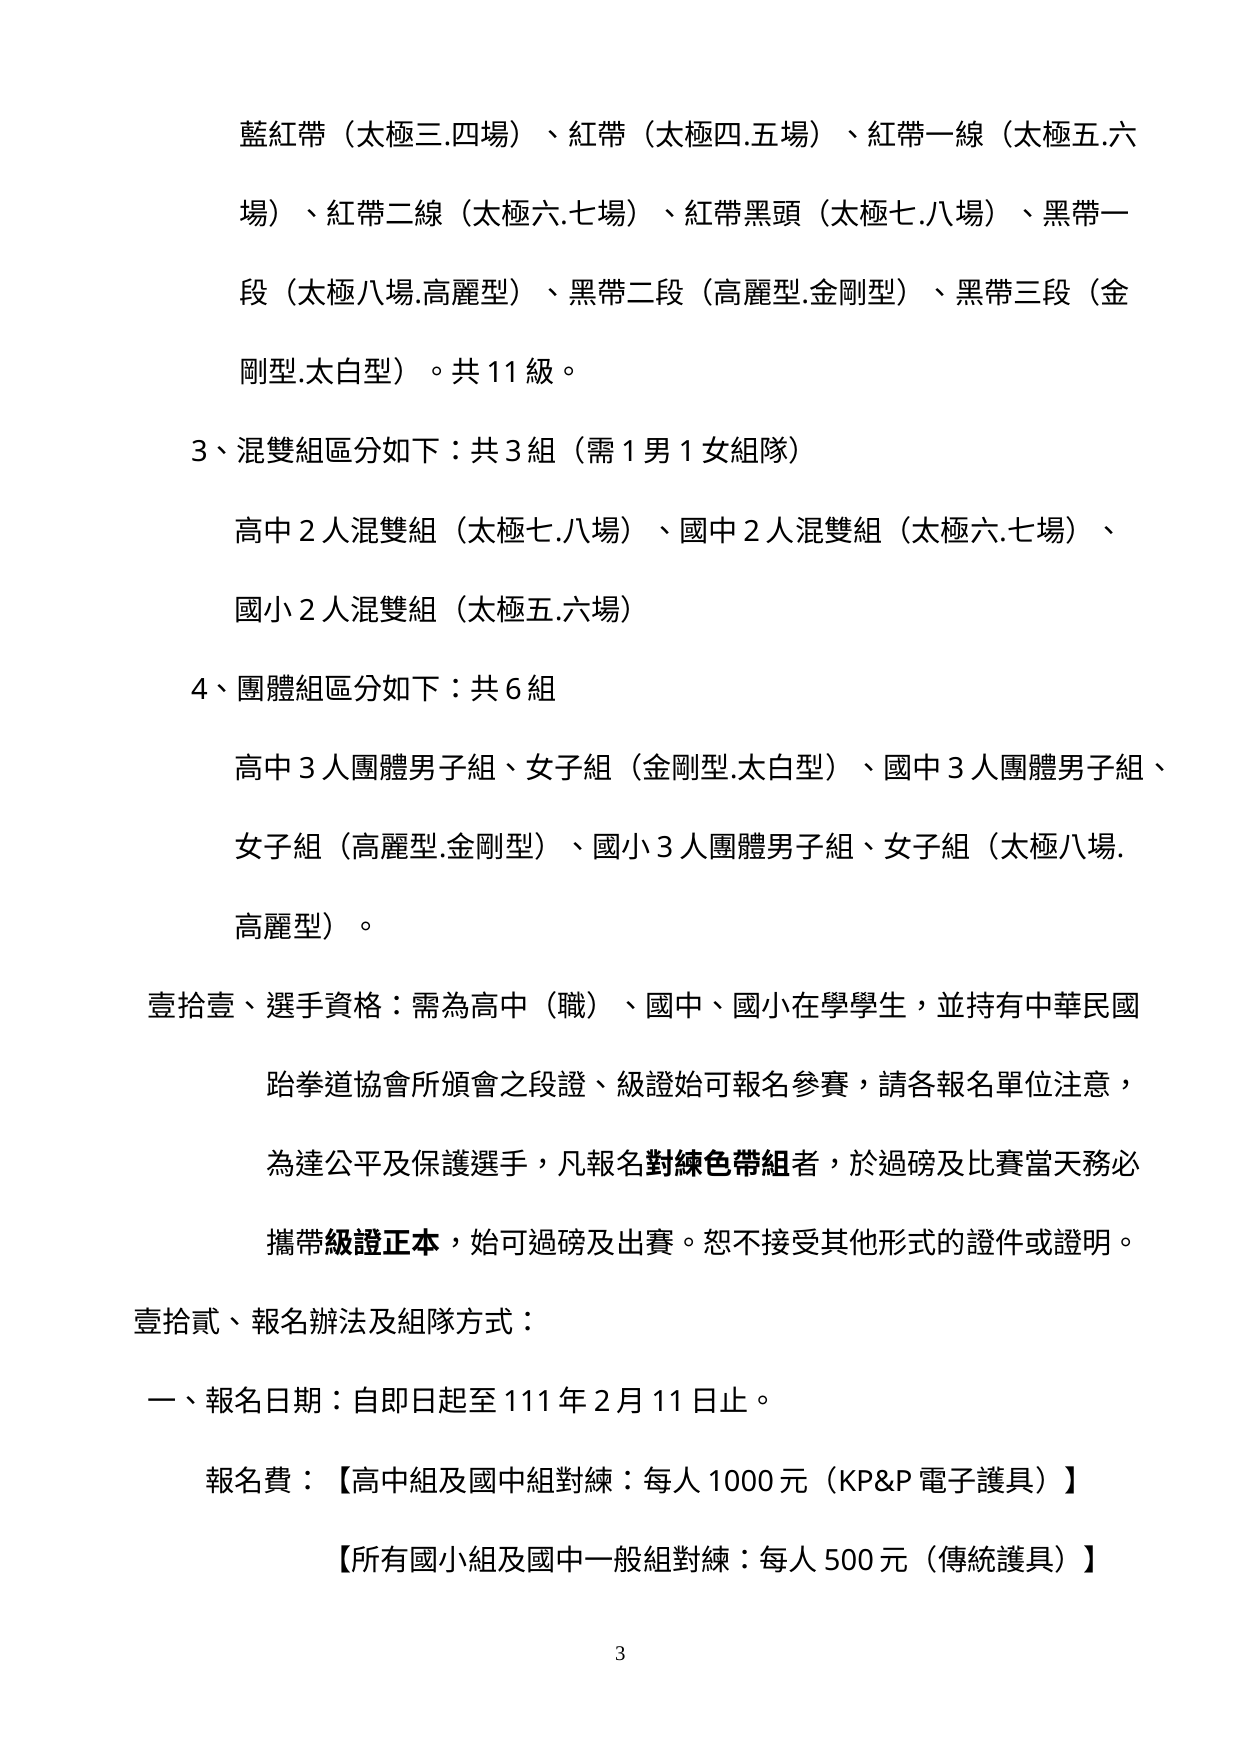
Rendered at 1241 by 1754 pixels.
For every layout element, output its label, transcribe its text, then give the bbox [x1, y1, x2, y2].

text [195, 93, 1152, 410]
text 一、報名日期：自即日起至111年2月11日止。 [89, 1360, 1152, 1439]
list 選手資格：需為高中（職）、國中、國小在學學生，並持有中華民國跆拳道協會所頒會之段證、級證始可報名參賽，請各報名單位注意，為達公平及保護選手，凡報名對練色帶組者，於過磅及比賽當天務必攜帶級證正本，始可過磅及出賽。恕不接受其他形式的證件或證明。 [148, 964, 1152, 1281]
text 高中2人混雙組（太極七.八場）、國中2人混雙組（太極六.七場）、國小2人混雙組（太極五.六場） [234, 489, 1152, 647]
list 報名辦法及組隊方式： [133, 1281, 1152, 1360]
text 報名費：【高中組及國中組對練：每人1000元（KP&P電子護具）】 [89, 1439, 1152, 1518]
text 【所有國小組及國中一般組對練：每人500元（傳統護具）】 [89, 1518, 1152, 1597]
text 高中3人團體男子組、女子組（金剛型.太白型）、國中3人團體男子組、女子組（高麗型.金剛型）、國小3人團體男子組、女子組（太極八場.高麗型）。 [234, 726, 1152, 964]
text 4、團體組區分如下：共6組 [89, 647, 1152, 726]
text 3、混雙組區分如下：共3組（需1男1女組隊） [89, 410, 1152, 489]
